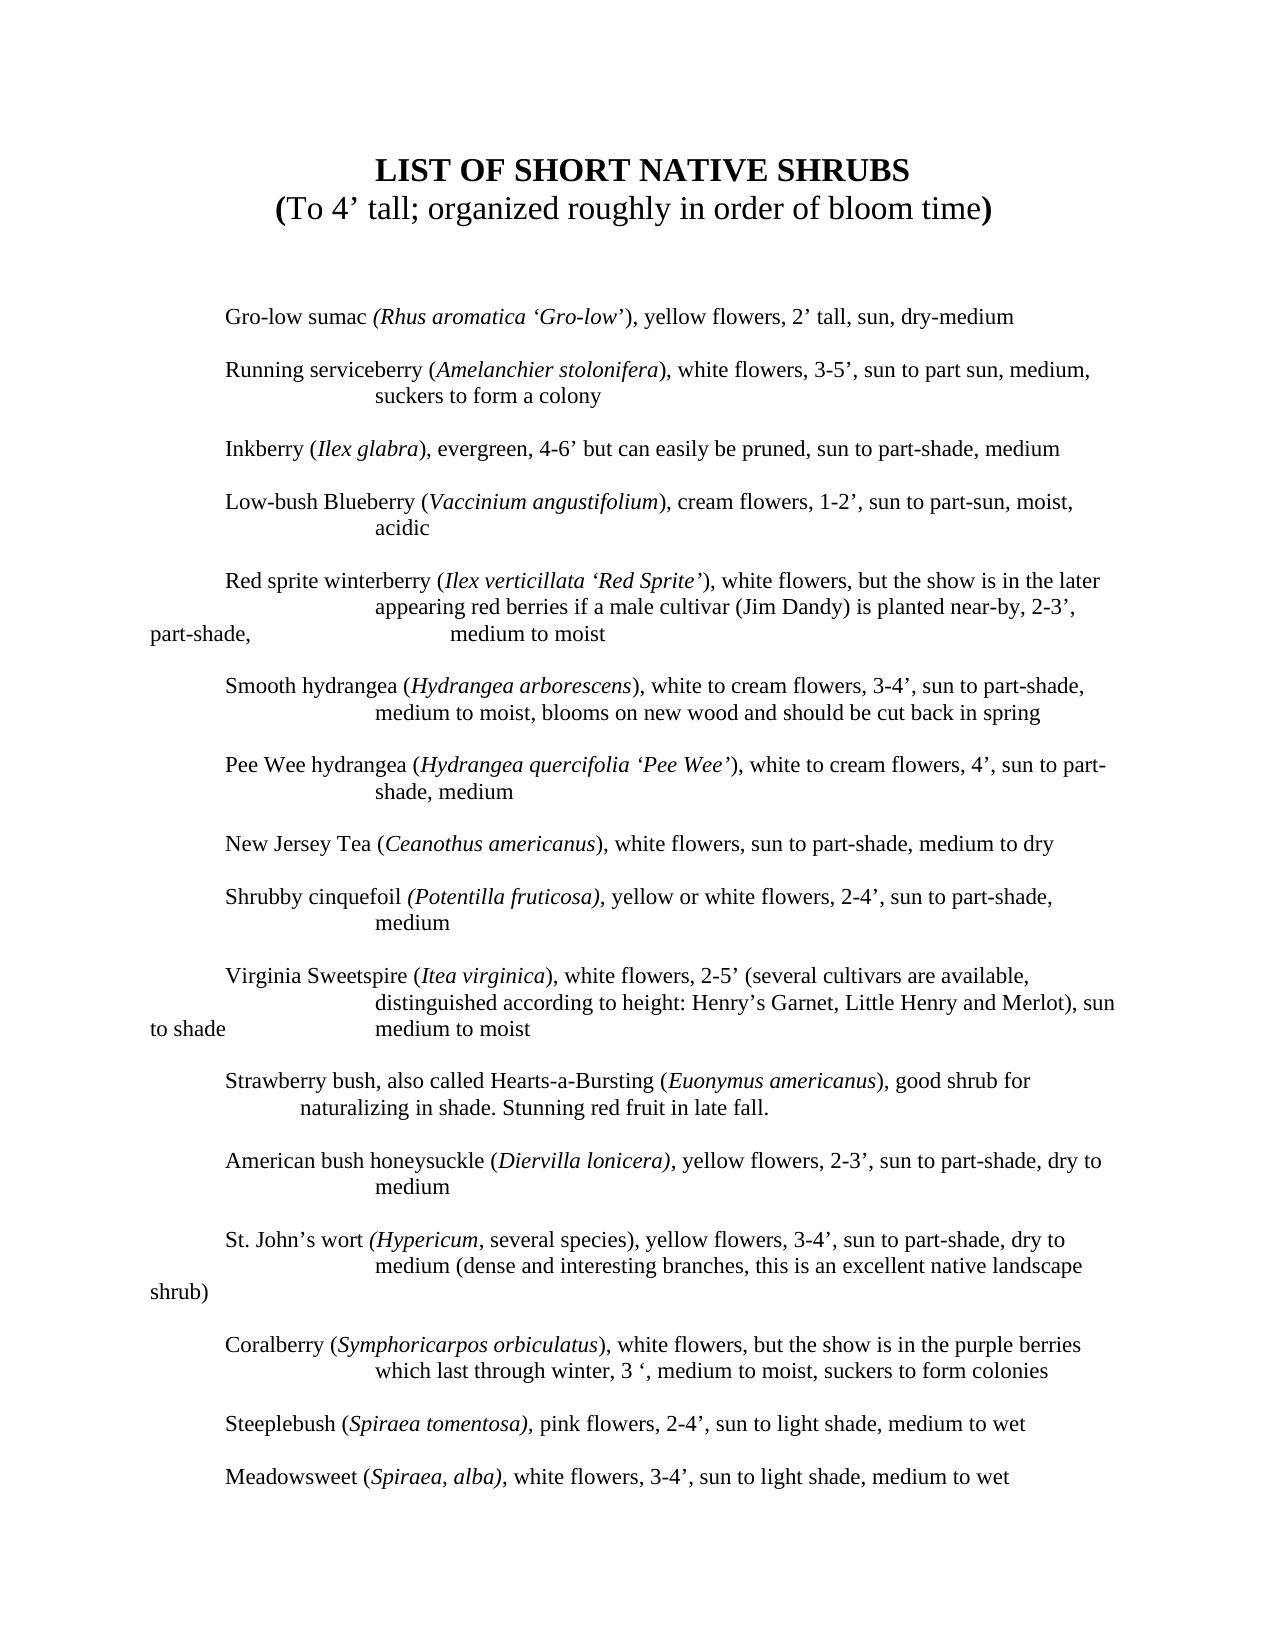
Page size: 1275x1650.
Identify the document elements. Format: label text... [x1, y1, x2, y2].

text Pee Wee hydrangea (Hydrangea quercifolia ‘Pee Wee’), white to cream flowers, 4’, sun to part- shade, medium [150, 751, 1125, 804]
text Strawberry bush, also called Hearts-a-Bursting (Euonymus americanus), good shrub for naturalizing in shade. Stunning red fruit in late fall. [225, 1068, 1125, 1120]
text American bush honeysuckle (Diervilla lonicera), yellow flowers, 2-3’, sun to part-shade, dry to medium [150, 1147, 1125, 1199]
text Gro-low sumac (Rhus aromatica ‘Gro-low’), yellow flowers, 2’ tall, sun, dry-medium [150, 303, 1125, 330]
text Red sprite winterberry (Ilex verticillata ‘Red Sprite’), white flowers, but the show is in the later appearing red berries if a male cultivar (Jim Dandy) is planted near-by, 2-3’, part-shade, medium to moist [150, 567, 1125, 646]
text Inkberry (Ilex glabra), evergreen, 4-6’ but can easily be pruned, sun to part-shade, medium [150, 435, 1125, 461]
text Smooth hydrangea (Hydrangea arborescens), white to cream flowers, 3-4’, sun to part-shade, medium to moist, blooms on new wood and should be cut back in spring [150, 672, 1125, 725]
text Coralberry (Symphoricarpos orbiculatus), white flowers, but the show is in the purple berries which last through winter, 3 ‘, medium to moist, suckers to form colonies [150, 1331, 1125, 1384]
text Virginia Sweetspire (Itea virginica), white flowers, 2-5’ (several cultivars are available, distinguished according to height: Henry’s Garnet, Little Henry and Merlot), sun to shade medium to moist [150, 962, 1125, 1041]
text Steeplebush (Spiraea tomentosa), pink flowers, 2-4’, sun to light shade, medium to wet [150, 1410, 1125, 1437]
text Meadowsweet (Spiraea, alba), white flowers, 3-4’, sun to light shade, medium to wet [150, 1463, 1125, 1489]
text Running serviceberry (Amelanchier stolonifera), white flowers, 3-5’, sun to part sun, medium, suckers to form a colony [150, 356, 1125, 409]
text LIST OF SHORT NATIVE SHRUBS [150, 150, 1125, 188]
text Shrubby cinquefoil (Potentilla fruticosa), yellow or white flowers, 2-4’, sun to part-shade, medium [150, 883, 1125, 936]
text Low-bush Blueberry (Vaccinium angustifolium), cream flowers, 1-2’, sun to part-sun, moist, acidic [150, 488, 1125, 541]
text New Jersey Tea (Ceanothus americanus), white flowers, sun to part-shade, medium to dry [150, 830, 1125, 857]
text St. John’s wort (Hypericum, several species), yellow flowers, 3-4’, sun to part-shade, dry to medium (dense and interesting branches, this is an excellent native landscape shrub) [150, 1226, 1125, 1305]
text (To 4’ tall; organized roughly in order of bloom time) [150, 188, 1125, 227]
